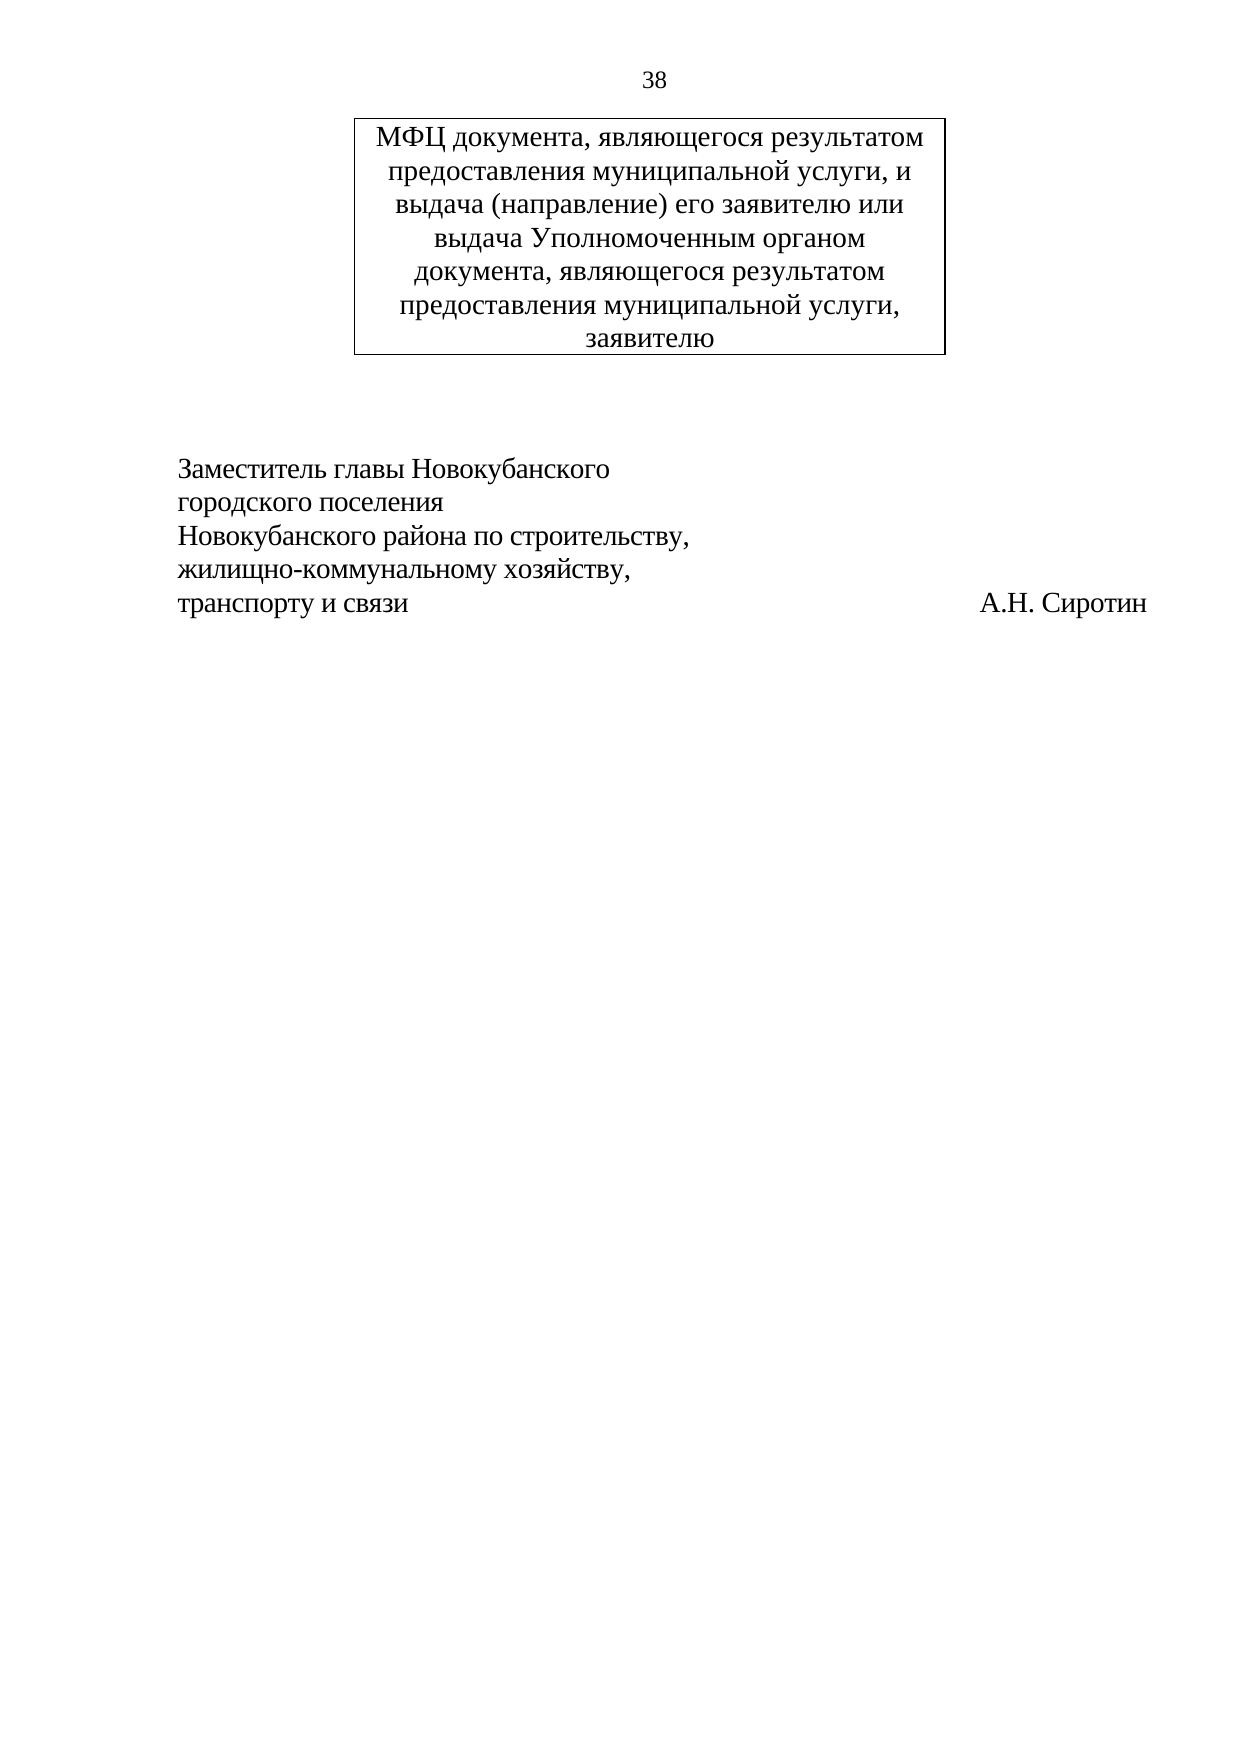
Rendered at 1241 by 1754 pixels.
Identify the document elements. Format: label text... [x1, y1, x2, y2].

text городского поселения [177, 484, 1181, 518]
text Новокубанского района по строительству, [177, 518, 1181, 551]
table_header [355, 119, 944, 354]
text транспорту и связи А.Н. Сиротин [177, 585, 1181, 618]
text жилищно-коммунальному хозяйству, [177, 551, 1181, 585]
text Заместитель главы Новокубанского [177, 451, 1181, 484]
